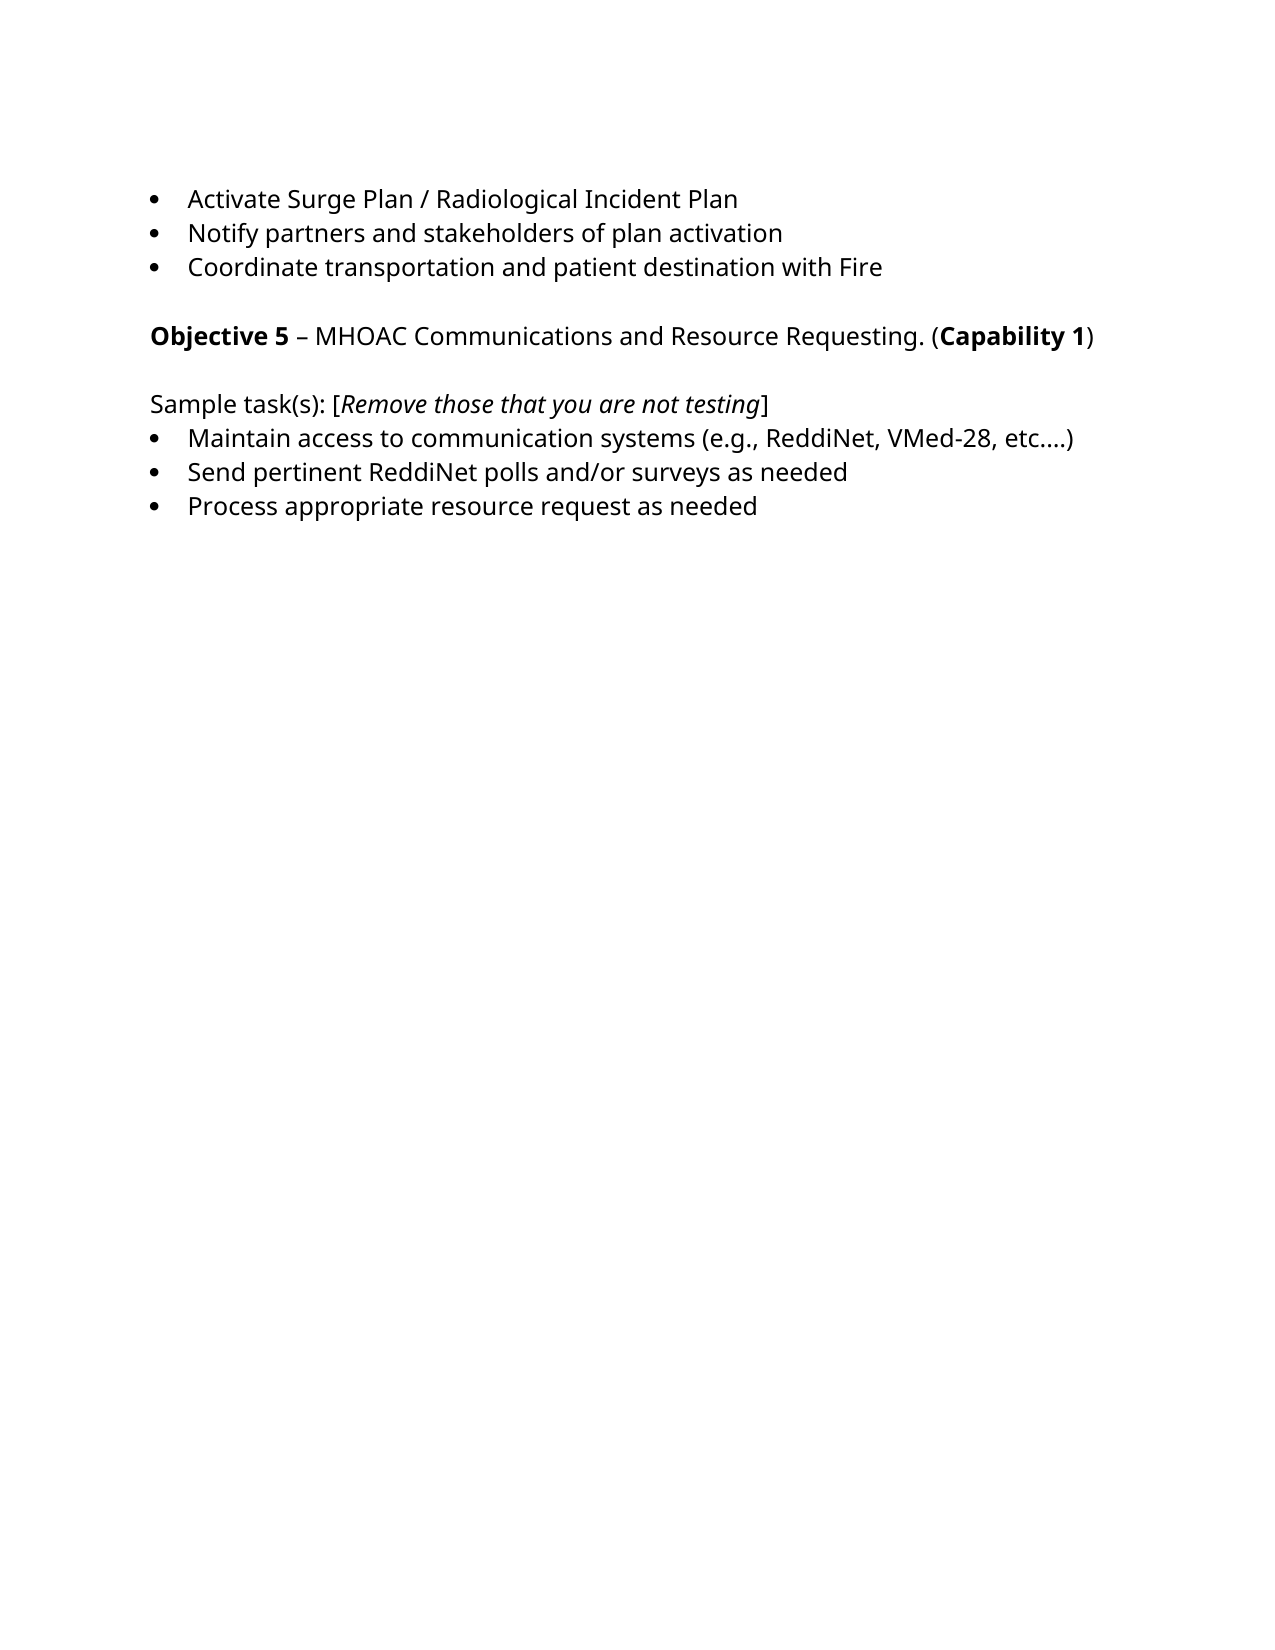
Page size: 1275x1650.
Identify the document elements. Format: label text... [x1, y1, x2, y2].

list Notify partners and stakeholders of plan activation [150, 216, 1125, 250]
text Objective 5 – MHOAC Communications and Resource Requesting. (Capability 1) [150, 318, 1125, 352]
list Send pertinent ReddiNet polls and/or surveys as needed [150, 454, 1125, 488]
list Activate Surge Plan / Radiological Incident Plan [150, 182, 1125, 216]
list Process appropriate resource request as needed [150, 488, 1125, 522]
list Coordinate transportation and patient destination with Fire [150, 250, 1125, 284]
text Sample task(s): [Remove those that you are not testing] [150, 386, 1125, 420]
list Maintain access to communication systems (e.g., ReddiNet, VMed-28, etc.…) [150, 420, 1125, 454]
